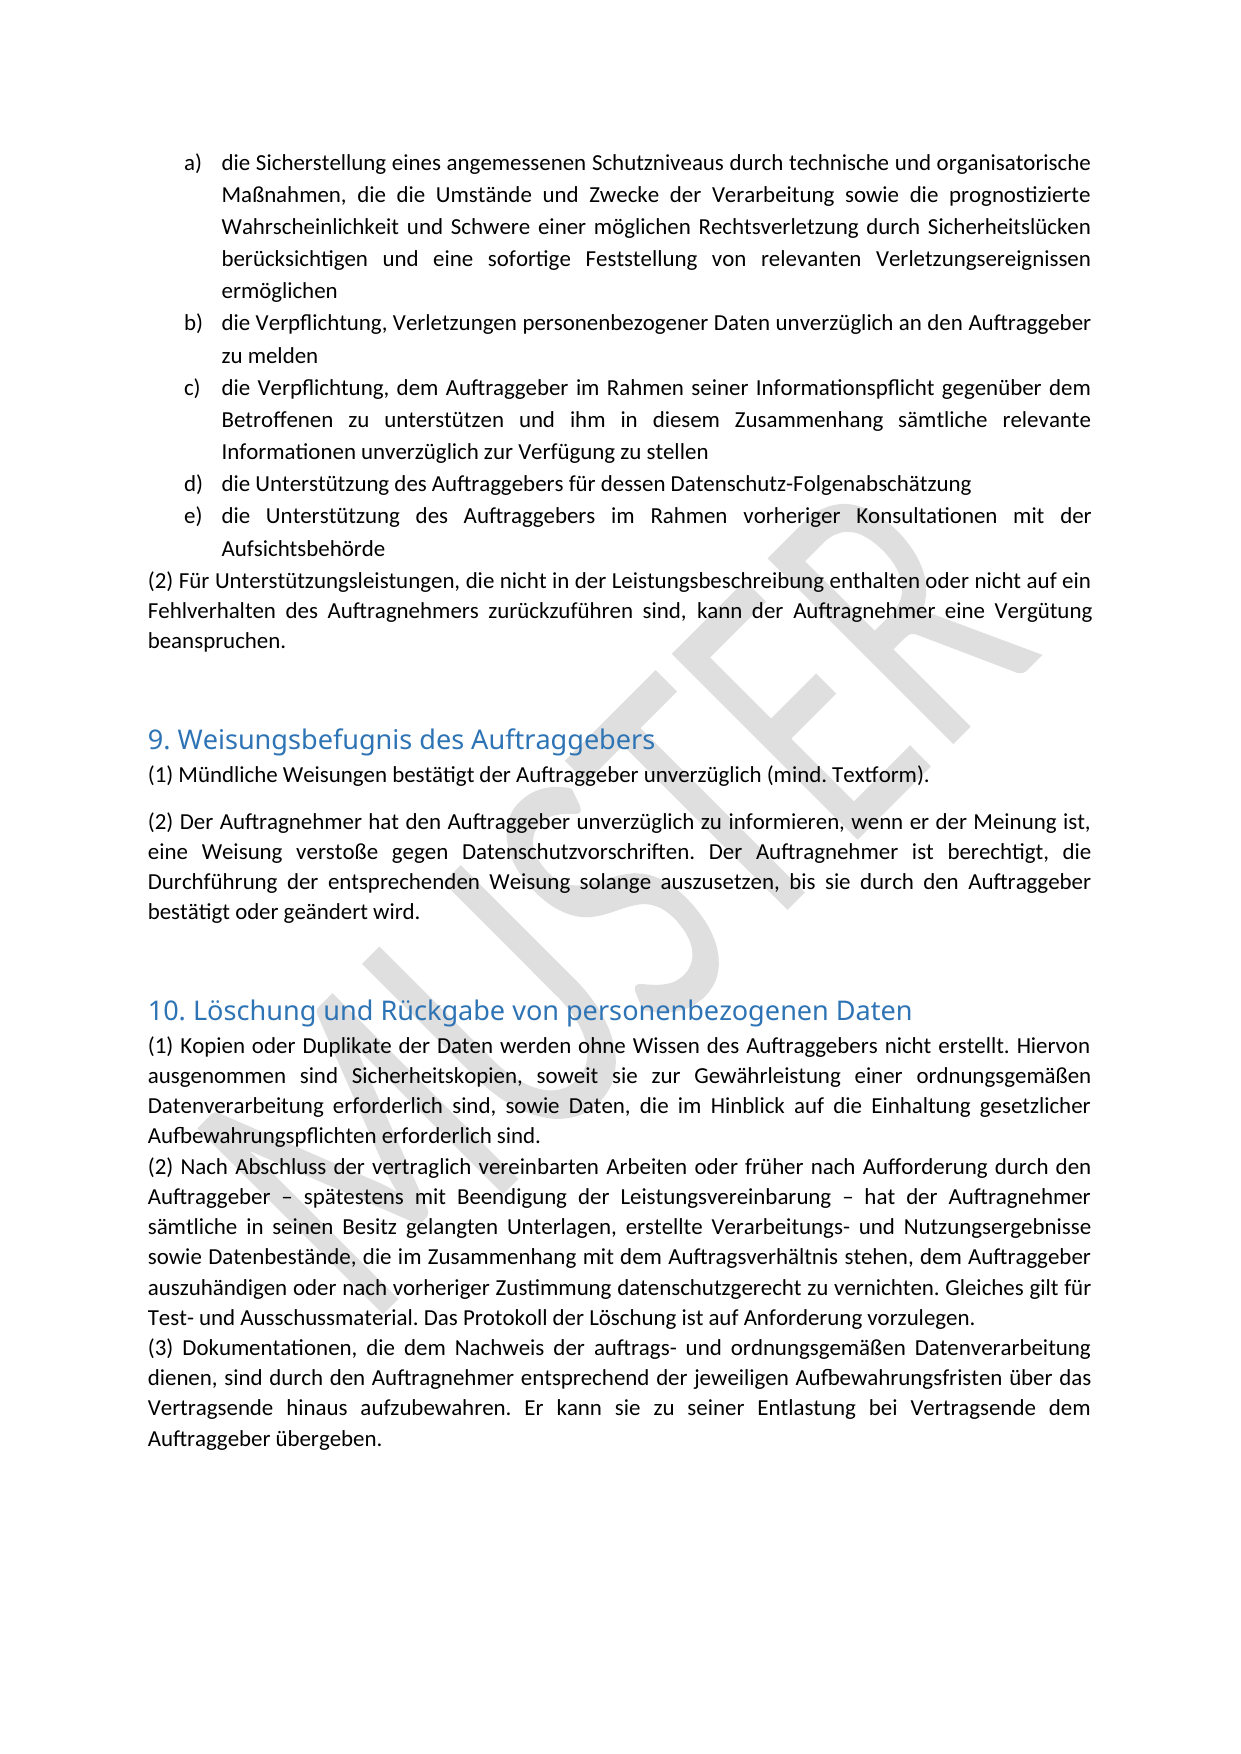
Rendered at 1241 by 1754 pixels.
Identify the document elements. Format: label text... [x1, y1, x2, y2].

text (3) Dokumentationen, die dem Nachweis der auftrags- und ordnungsgemäßen Datenverarbeitung dienen, sind durch den Auftragnehmer entsprechend der jeweiligen Aufbewahrungsfristen über das Vertragsende hinaus aufzubewahren. Er kann sie zu seiner Entlastung bei Vertragsende dem Auftraggeber übergeben. [148, 1333, 1093, 1452]
text (2) Der Auftragnehmer hat den Auftraggeber unverzüglich zu informieren, wenn er der Meinung ist, eine Weisung verstoße gegen Datenschutzvorschriften. Der Auftragnehmer ist berechtigt, die Durchführung der entsprechenden Weisung solange auszusetzen, bis sie durch den Auftraggeber bestätigt oder geändert wird. [148, 807, 1093, 926]
text (1) Mündliche Weisungen bestätigt der Auftraggeber unverzüglich (mind. Textform). [148, 760, 1093, 788]
list die Unterstützung des Auftraggebers im Rahmen vorheriger Konsultationen mit der Aufsichtsbehörde [184, 502, 1093, 562]
subtitle 9. Weisungsbefugnis des Auftraggebers [148, 720, 1093, 757]
text (1) Kopien oder Duplikate der Daten werden ohne Wissen des Auftraggebers nicht erstellt. Hiervon ausgenommen sind Sicherheitskopien, soweit sie zur Gewährleistung einer ordnungsgemäßen Datenverarbeitung erforderlich sind, sowie Daten, die im Hinblick auf die Einhaltung gesetzlicher Aufbewahrungspflichten erforderlich sind. [148, 1031, 1093, 1150]
subtitle 10. Löschung und Rückgabe von personenbezogenen Daten [148, 991, 1093, 1028]
text (2) Für Unterstützungsleistungen, die nicht in der Leistungsbeschreibung enthalten oder nicht auf ein Fehlverhalten des Auftragnehmers zurückzuführen sind, kann der Auftragnehmer eine Vergütung beanspruchen. [148, 566, 1093, 654]
list die Unterstützung des Auftraggebers für dessen Datenschutz-Folgenabschätzung [184, 469, 1093, 497]
list die Sicherstellung eines angemessenen Schutzniveaus durch technische und organisatorische Maßnahmen, die die Umstände und Zwecke der Verarbeitung sowie die prognostizierte Wahrscheinlichkeit und Schwere einer möglichen Rechtsverletzung durch Sicherheitslücken berücksichtigen und eine sofortige Feststellung von relevanten Verletzungsereignissen ermöglichen [184, 148, 1093, 304]
text (2) Nach Abschluss der vertraglich vereinbarten Arbeiten oder früher nach Aufforderung durch den Auftraggeber – spätestens mit Beendigung der Leistungsvereinbarung – hat der Auftragnehmer sämtliche in seinen Besitz gelangten Unterlagen, erstellte Verarbeitungs- und Nutzungsergebnisse sowie Datenbestände, die im Zusammenhang mit dem Auftragsverhältnis stehen, dem Auftraggeber auszuhändigen oder nach vorheriger Zustimmung datenschutzgerecht zu vernichten. Gleiches gilt für Test- und Ausschussmaterial. Das Protokoll der Löschung ist auf Anforderung vorzulegen. [148, 1152, 1093, 1331]
list die Verpflichtung, Verletzungen personenbezogener Daten unverzüglich an den Auftraggeber zu melden [184, 308, 1093, 369]
list die Verpflichtung, dem Auftraggeber im Rahmen seiner Informationspflicht gegenüber dem Betroffenen zu unterstützen und ihm in diesem Zusammenhang sämtliche relevante Informationen unverzüglich zur Verfügung zu stellen [184, 373, 1093, 465]
